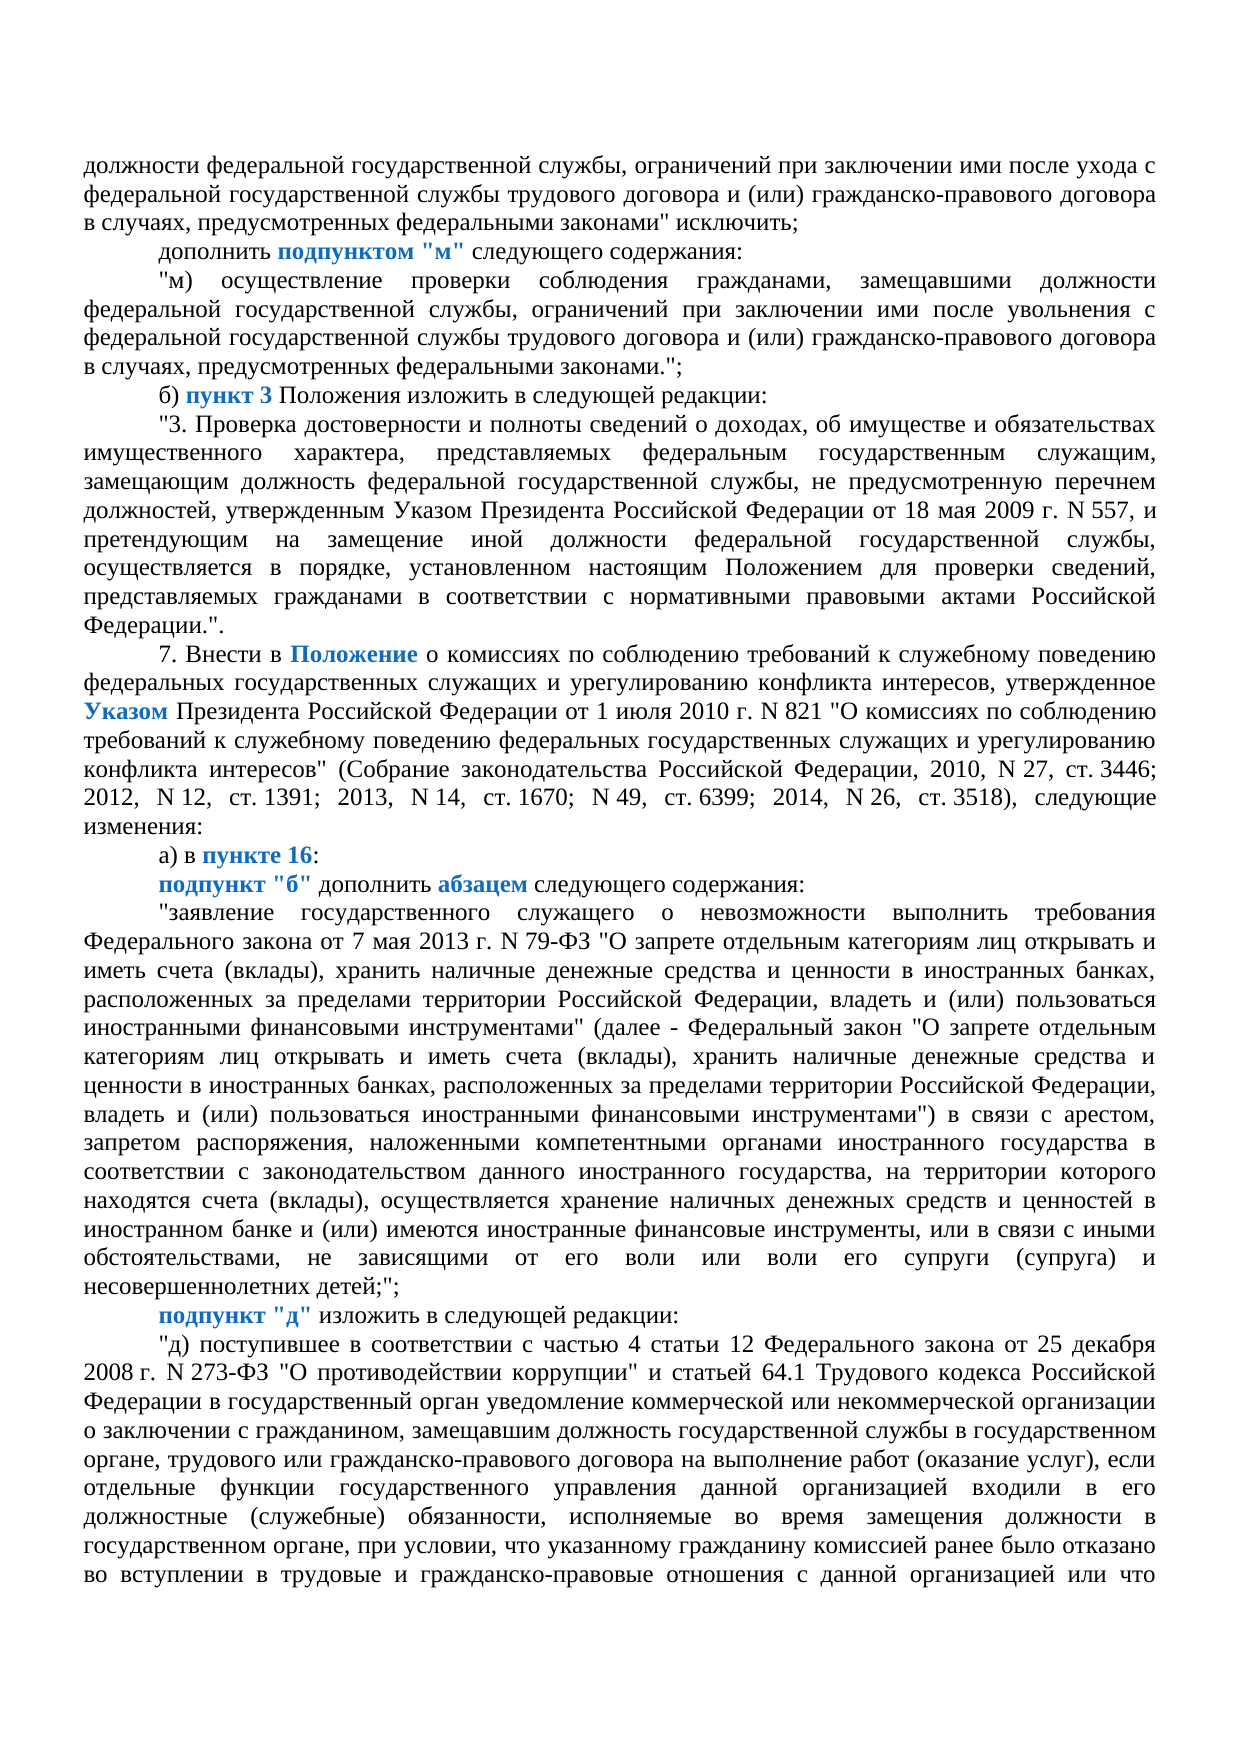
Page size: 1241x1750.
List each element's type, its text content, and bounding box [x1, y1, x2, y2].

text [83, 150, 1157, 236]
text б) пункт 3 Положения изложить в следующей редакции: [83, 380, 1157, 409]
text подпункт "д" изложить в следующей редакции: [83, 1300, 1157, 1329]
text "3. Проверка достоверности и полноты сведений о доходах, об имуществе и обязательствах имущественного характера, представляемых федеральным государственным служащим, замещающим должность федеральной государственной службы, не предусмотренную перечнем должностей, утвержденным Указом Президента Российской Федерации от 18 мая 2009 г. N 557, и претендующим на замещение иной должности федеральной государственной службы, осуществляется в порядке, установленном настоящим Положением для проверки сведений, представляемых гражданами в соответствии с нормативными правовыми актами Российской Федерации.". [83, 409, 1157, 639]
text а) в пункте 16: [83, 840, 1157, 869]
text "заявление государственного служащего о невозможности выполнить требования Федерального закона от 7 мая 2013 г. N 79-ФЗ "О запрете отдельным категориям лиц открывать и иметь счета (вклады), хранить наличные денежные средства и ценности в иностранных банках, расположенных за пределами территории Российской Федерации, владеть и (или) пользоваться иностранными финансовыми инструментами" (далее - Федеральный закон "О запрете отдельным категориям лиц открывать и иметь счета (вклады), хранить наличные денежные средства и ценности в иностранных банках, расположенных за пределами территории Российской Федерации, владеть и (или) пользоваться иностранными финансовыми инструментами") в связи с арестом, запретом распоряжения, наложенными компетентными органами иностранного государства в соответствии с законодательством данного иностранного государства, на территории которого находятся счета (вклады), осуществляется хранение наличных денежных средств и ценностей в иностранном банке и (или) имеются иностранные финансовые инструменты, или в связи с иными обстоятельствами, не зависящими от его воли или воли его супруги (супруга) и несовершеннолетних детей;"; [83, 897, 1157, 1300]
text подпункт "б" дополнить абзацем следующего содержания: [83, 869, 1157, 897]
text дополнить подпунктом "м" следующего содержания: [83, 236, 1157, 265]
text "м) осуществление проверки соблюдения гражданами, замещавшими должности федеральной государственной службы, ограничений при заключении ими после увольнения с федеральной государственной службы трудового договора и (или) гражданско-правового договора в случаях, предусмотренных федеральными законами."; [83, 265, 1157, 380]
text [83, 1329, 1157, 1587]
text 7. Внести в Положение о комиссиях по соблюдению требований к служебному поведению федеральных государственных служащих и урегулированию конфликта интересов, утвержденное Указом Президента Российской Федерации от 1 июля 2010 г. N 821 "О комиссиях по соблюдению требований к служебному поведению федеральных государственных служащих и урегулированию конфликта интересов" (Собрание законодательства Российской Федерации, 2010, N 27, ст. 3446; 2012, N 12, ст. 1391; 2013, N 14, ст. 1670; N 49, ст. 6399; 2014, N 26, ст. 3518), следующие изменения: [83, 639, 1157, 840]
